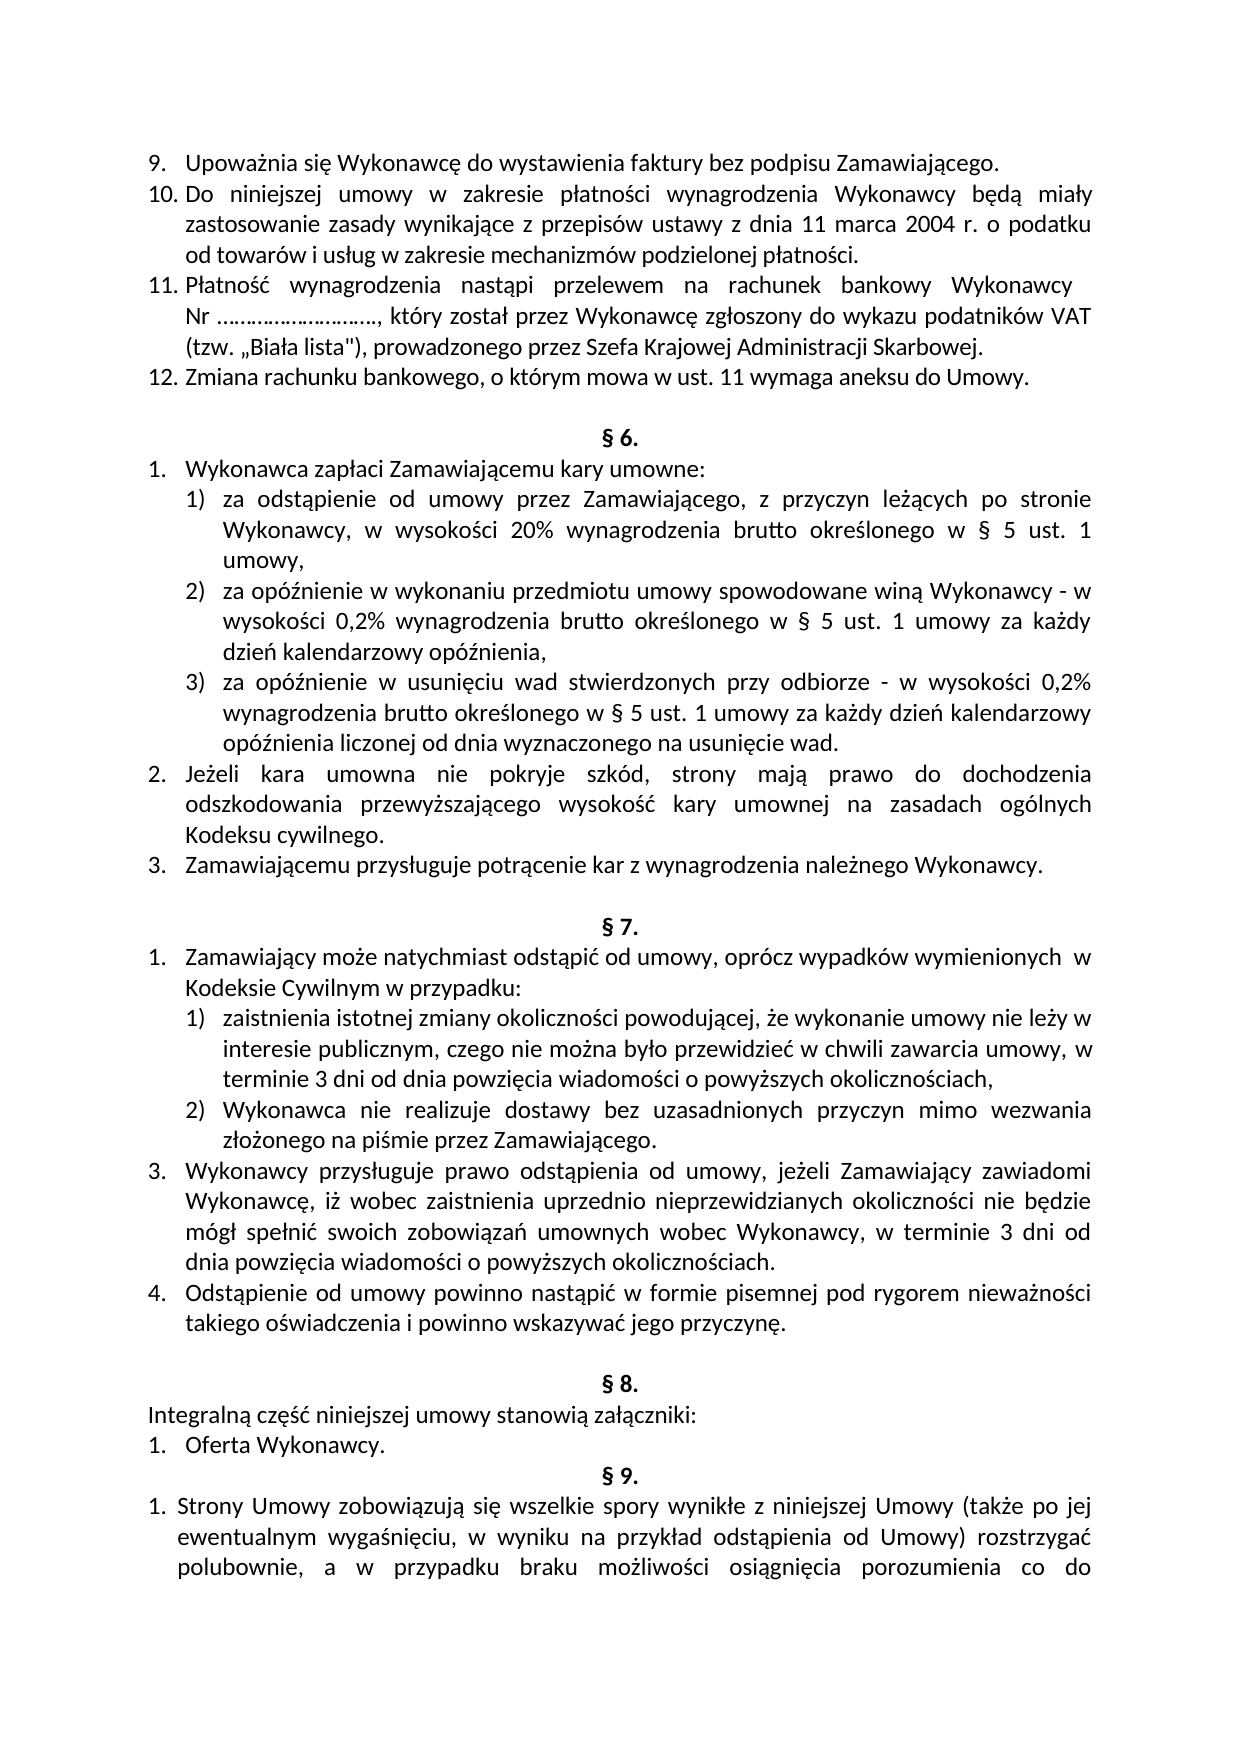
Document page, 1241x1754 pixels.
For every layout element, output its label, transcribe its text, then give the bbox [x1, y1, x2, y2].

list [148, 1491, 1093, 1582]
list zaistnienia istotnej zmiany okoliczności powodującej, że wykonanie umowy nie leży w interesie publicznym, czego nie można było przewidzieć w chwili zawarcia umowy, w terminie 3 dni od dnia powzięcia wiadomości o powyższych okolicznościach, [185, 1002, 1093, 1094]
list Wykonawcy przysługuje prawo odstąpienia od umowy, jeżeli Zamawiający zawiadomi Wykonawcę, iż wobec zaistnienia uprzednio nieprzewidzianych okoliczności nie będzie mógł spełnić swoich zobowiązań umownych wobec Wykonawcy, w terminie 3 dni od dnia powzięcia wiadomości o powyższych okolicznościach. [148, 1155, 1093, 1277]
list Jeżeli kara umowna nie pokryje szkód, strony mają prawo do dochodzenia odszkodowania przewyższającego wysokość kary umownej na zasadach ogólnych Kodeksu cywilnego. [148, 758, 1093, 849]
list Upoważnia się Wykonawcę do wystawienia faktury bez podpisu Zamawiającego. [148, 148, 1093, 178]
text Integralną część niniejszej umowy stanowią załączniki: [148, 1399, 1093, 1429]
list za opóźnienie w usunięciu wad stwierdzonych przy odbiorze - w wysokości 0,2% wynagrodzenia brutto określonego w § 5 ust. 1 umowy za każdy dzień kalendarzowy opóźnienia liczonej od dnia wyznaczonego na usunięcie wad. [185, 666, 1093, 758]
list Odstąpienie od umowy powinno nastąpić w formie pisemnej pod rygorem nieważności takiego oświadczenia i powinno wskazywać jego przyczynę. [148, 1277, 1093, 1338]
text § 8. [148, 1368, 1093, 1399]
list Do niniejszej umowy w zakresie płatności wynagrodzenia Wykonawcy będą miały zastosowanie zasady wynikające z przepisów ustawy z dnia 11 marca 2004 r. o podatku od towarów i usług w zakresie mechanizmów podzielonej płatności. [148, 178, 1093, 270]
text § 7. [148, 911, 1093, 941]
list Wykonawca nie realizuje dostawy bez uzasadnionych przyczyn mimo wezwania złożonego na piśmie przez Zamawiającego. [185, 1094, 1093, 1155]
text § 9. [148, 1460, 1093, 1491]
list Zmiana rachunku bankowego, o którym mowa w ust. 11 wymaga aneksu do Umowy. [148, 361, 1093, 392]
list Oferta Wykonawcy. [148, 1429, 1093, 1460]
list za opóźnienie w wykonaniu przedmiotu umowy spowodowane winą Wykonawcy - w wysokości 0,2% wynagrodzenia brutto określonego w § 5 ust. 1 umowy za każdy dzień kalendarzowy opóźnienia, [185, 575, 1093, 666]
list Płatność wynagrodzenia nastąpi przelewem na rachunek bankowy Wykonawcy Nr ………………………., który został przez Wykonawcę zgłoszony do wykazu podatników VAT (tzw. „Biała lista"), prowadzonego przez Szefa Krajowej Administracji Skarbowej. [148, 270, 1093, 361]
list Wykonawca zapłaci Zamawiającemu kary umowne: [148, 453, 1093, 483]
text § 6. [148, 422, 1093, 453]
list Zamawiający może natychmiast odstąpić od umowy, oprócz wypadków wymienionych w Kodeksie Cywilnym w przypadku: [148, 941, 1093, 1002]
list za odstąpienie od umowy przez Zamawiającego, z przyczyn leżących po stronie Wykonawcy, w wysokości 20% wynagrodzenia brutto określonego w § 5 ust. 1 umowy, [185, 483, 1093, 575]
list Zamawiającemu przysługuje potrącenie kar z wynagrodzenia należnego Wykonawcy. [148, 849, 1093, 880]
